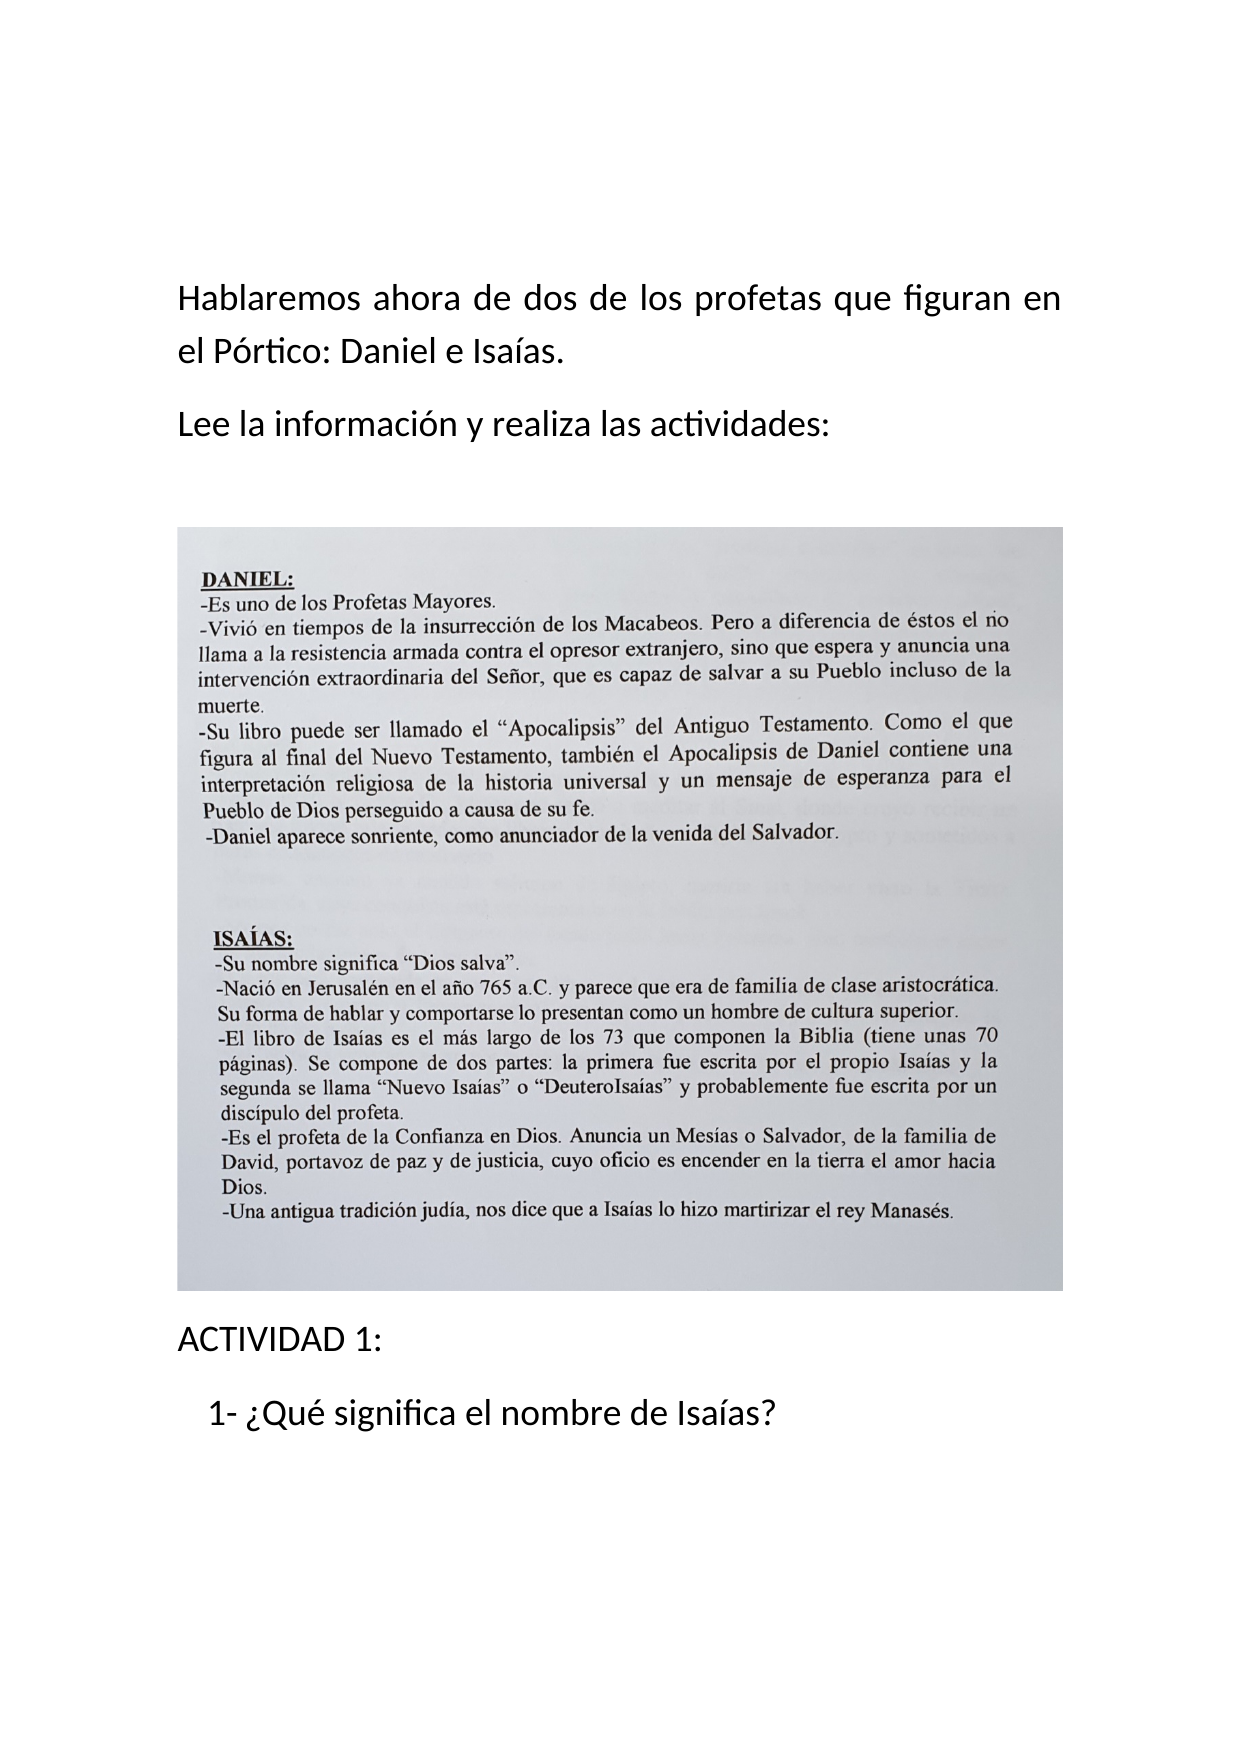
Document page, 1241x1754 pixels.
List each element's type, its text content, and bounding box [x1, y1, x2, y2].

text ACTIVIDAD 1: [177, 1315, 1063, 1361]
list ¿Qué significa el nombre de Isaías? [207, 1389, 1063, 1434]
picture [177, 527, 1063, 1291]
text Hablaremos ahora de dos de los profetas que figuran en el Pórtico: Daniel e Isaías. [177, 274, 1063, 373]
text Lee la información y realiza las actividades: [177, 400, 1063, 446]
